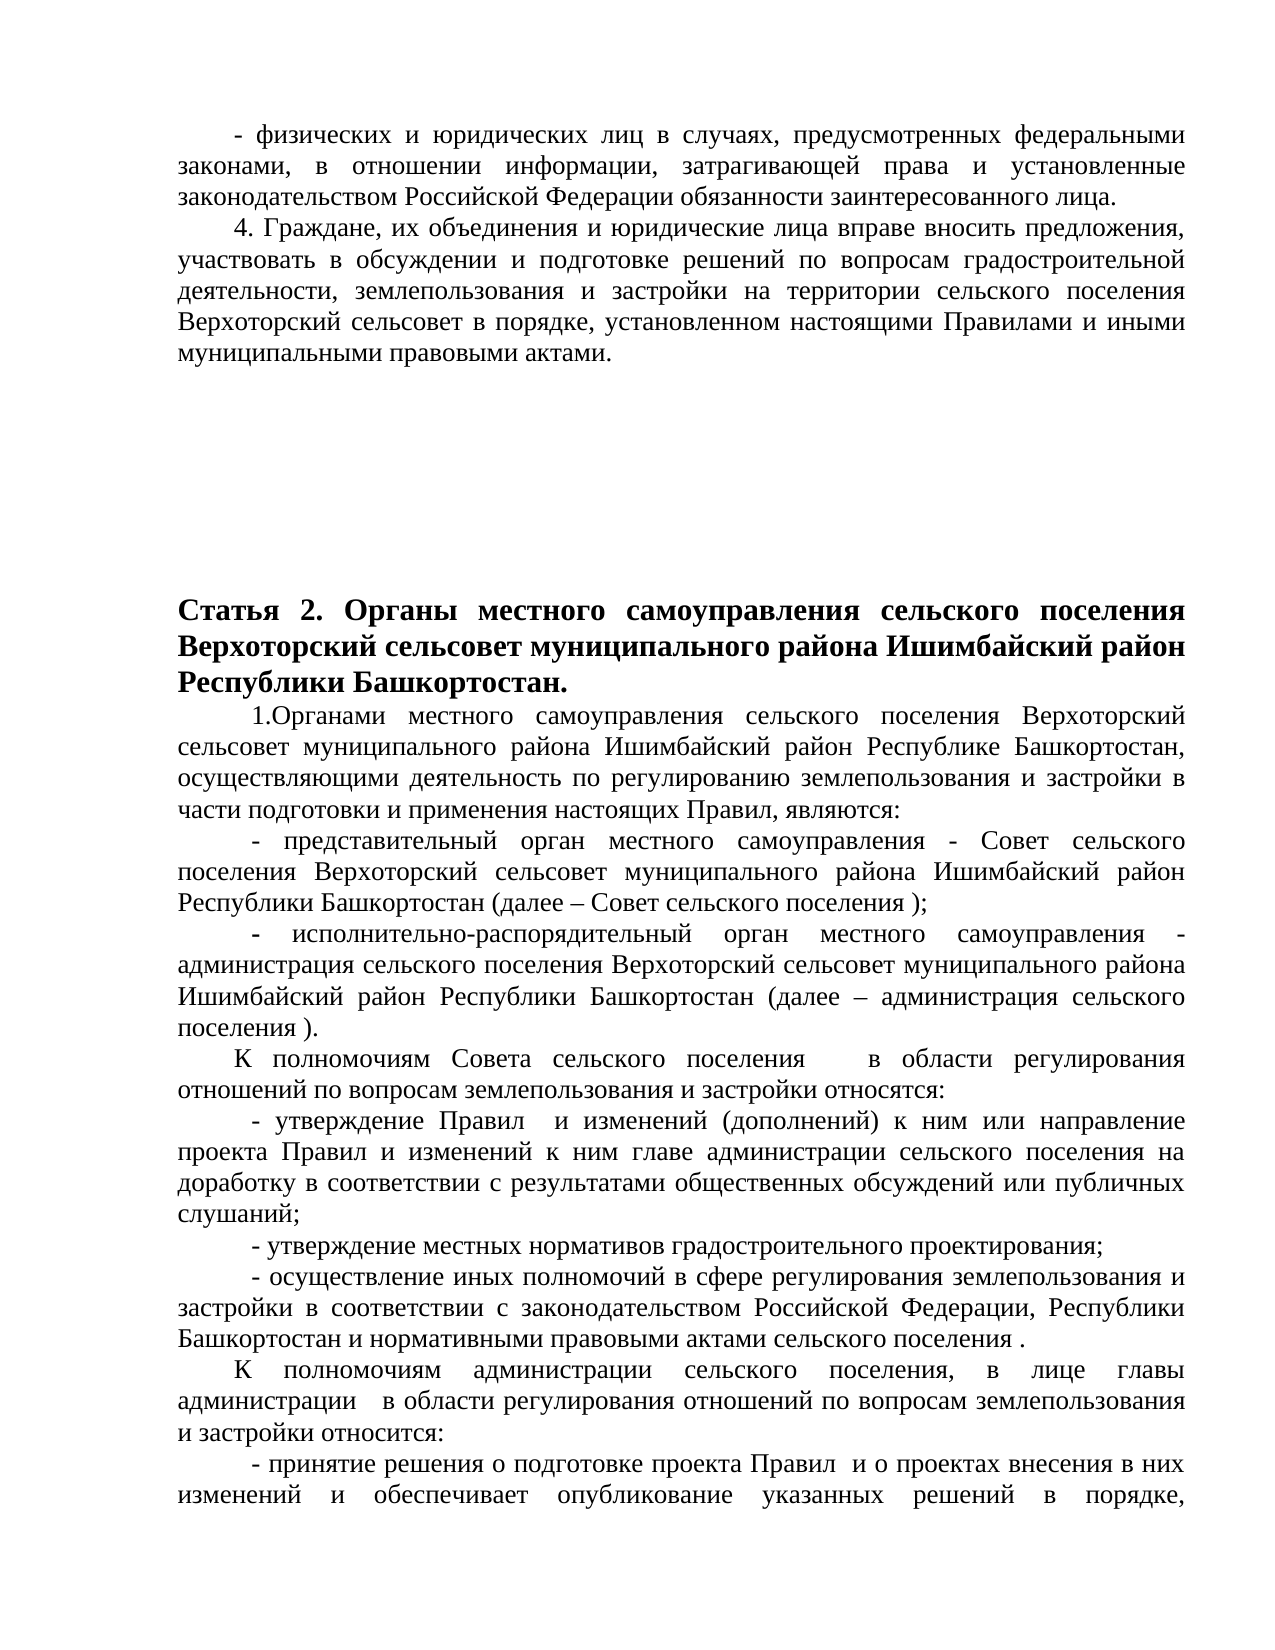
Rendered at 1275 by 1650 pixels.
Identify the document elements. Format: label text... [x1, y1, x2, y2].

text - осуществление иных полномочий в сфере регулирования землепользования и застройки в соответствии с законодательством Российской Федерации, Республики Башкортостан и нормативными правовыми актами сельского поселения . [177, 1260, 1186, 1353]
text - исполнительно-распорядительный орган местного самоуправления - администрация сельского поселения Верхоторский сельсовет муниципального района Ишимбайский район Республики Башкортостан (далее – администрация сельского поселения ). [177, 917, 1186, 1042]
text Статья 2. Органы местного самоуправления сельского поселения Верхоторский сельсовет муниципального района Ишимбайский район Республики Башкортостан. [177, 591, 1186, 699]
text К полномочиям администрации сельского поселения, в лице главы администрации в области регулирования отношений по вопросам землепользования и застройки относится: [177, 1353, 1186, 1447]
text - физических и юридических лиц в случаях, предусмотренных федеральными законами, в отношении информации, затрагивающей права и установленные законодательством Российской Федерации обязанности заинтересованного лица. [177, 118, 1186, 212]
text 4. Граждане, их объединения и юридические лица вправе вносить предложения, участвовать в обсуждении и подготовке решений по вопросам градостроительной деятельности, землепользования и застройки на территории сельского поселения Верхоторский сельсовет в порядке, установленном настоящими Правилами и иными муниципальными правовыми актами. [177, 212, 1186, 367]
text - представительный орган местного самоуправления - Совет сельского поселения Верхоторский сельсовет муниципального района Ишимбайский район Республики Башкортостан (далее – Совет сельского поселения ); [177, 824, 1186, 917]
text 1.Органами местного самоуправления сельского поселения Верхоторский сельсовет муниципального района Ишимбайский район Республике Башкортостан, осуществляющими деятельность по регулированию землепользования и застройки в части подготовки и применения настоящих Правил, являются: [177, 699, 1186, 824]
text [177, 1447, 1186, 1509]
text - утверждение местных нормативов градостроительного проектирования; [177, 1229, 1186, 1260]
text К полномочиям Совета сельского поселения в области регулирования отношений по вопросам землепользования и застройки относятся: [177, 1042, 1186, 1104]
text - утверждение Правил и изменений (дополнений) к ним или направление проекта Правил и изменений к ним главе администрации сельского поселения на доработку в соответствии с результатами общественных обсуждений или публичных слушаний; [177, 1104, 1186, 1229]
